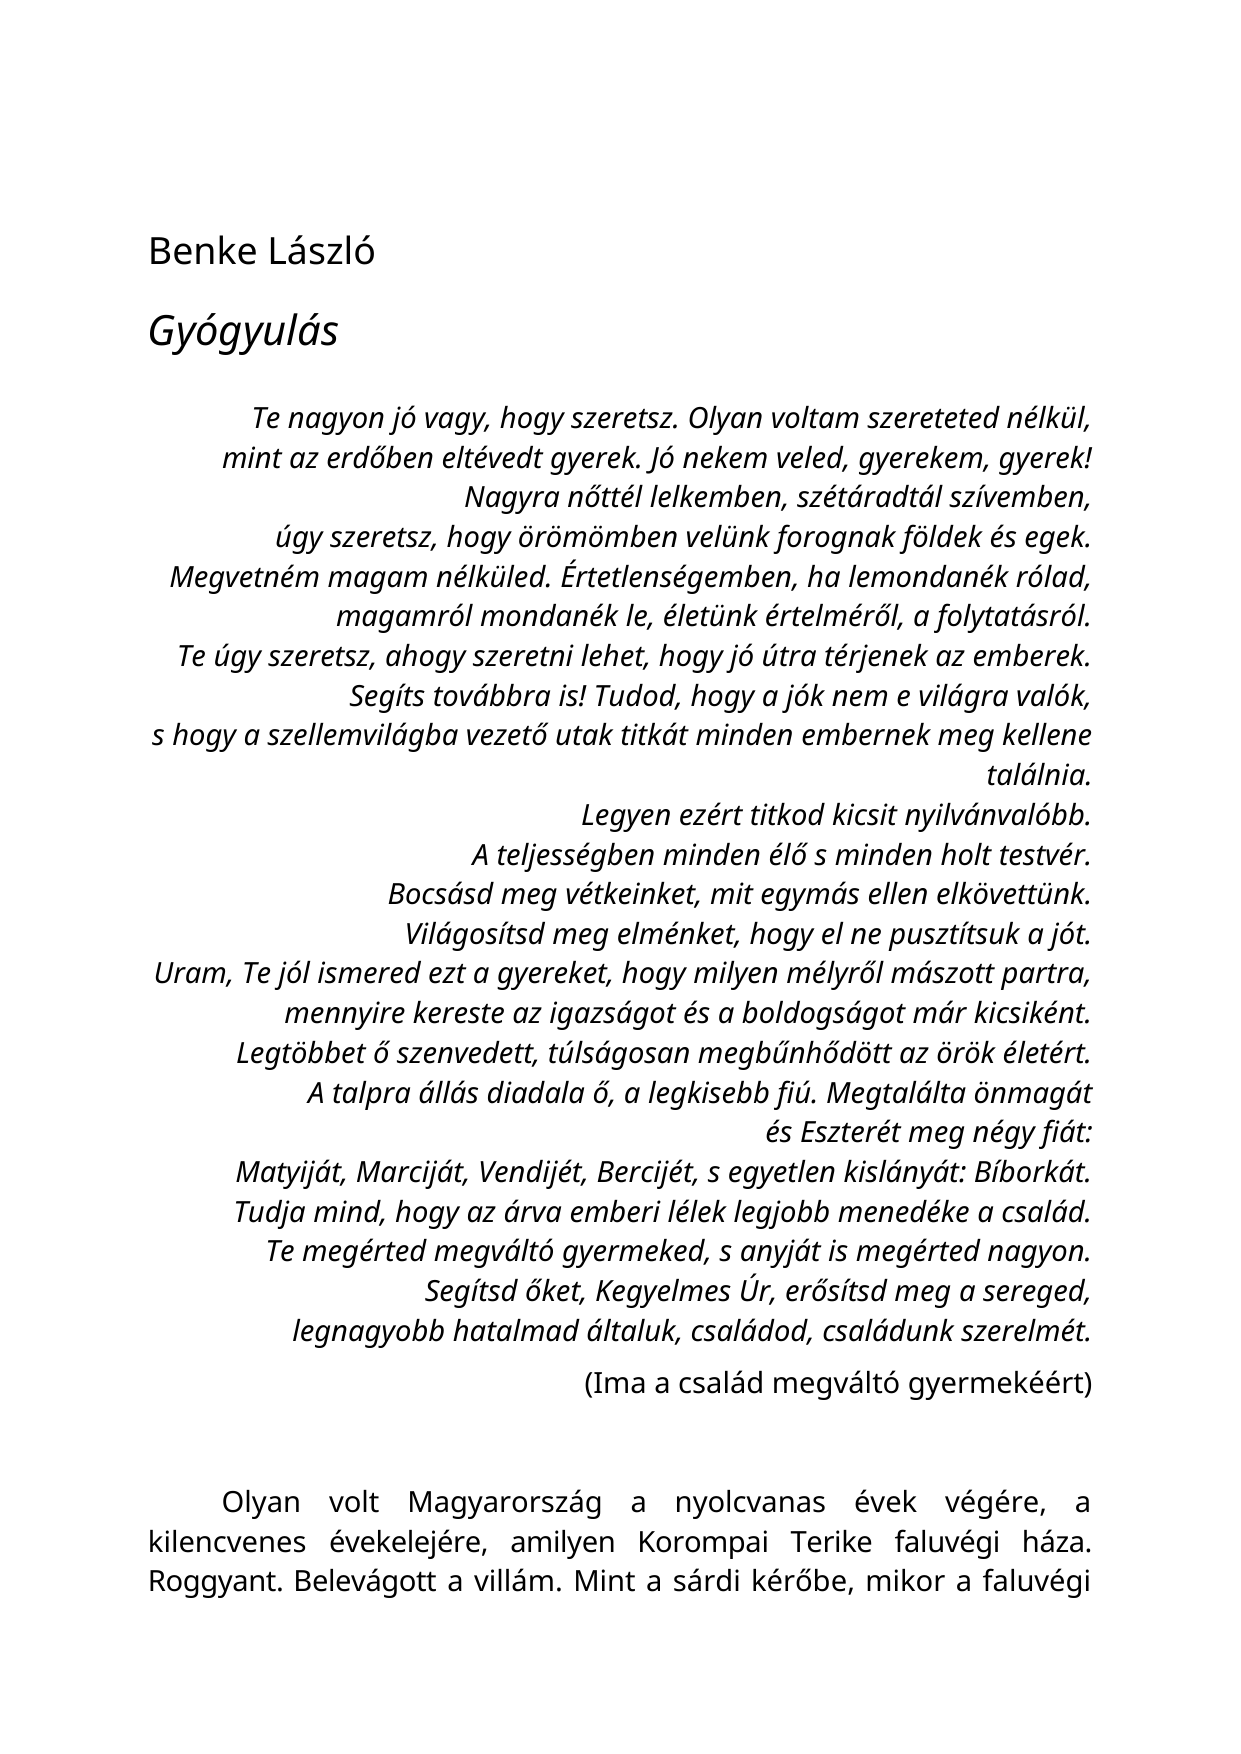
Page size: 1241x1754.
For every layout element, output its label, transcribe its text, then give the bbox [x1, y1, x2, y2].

text Segíts továbbra is! Tudod, hogy a jók nem e világra valók, [148, 675, 1093, 715]
text úgy szeretsz, hogy örömömben velünk forognak földek és egek. [148, 516, 1093, 556]
text A talpra állás diadala ő, a legkisebb fiú. Megtalálta önmagát [148, 1072, 1093, 1112]
text s hogy a szellemvilágba vezető utak titkát minden embernek meg kellene találnia. [148, 715, 1093, 794]
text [148, 1481, 1093, 1600]
text (Ima a család megváltó gyermekéért) [148, 1362, 1093, 1402]
text Tudja mind, hogy az árva emberi lélek legjobb menedéke a család. [148, 1191, 1093, 1231]
text Matyiját, Marciját, Vendijét, Bercijét, s egyetlen kislányát: Bíborkát. [148, 1151, 1093, 1191]
text Te megérted megváltó gyermeked, s anyját is megérted nagyon. [148, 1231, 1093, 1270]
text Segítsd őket, Kegyelmes Úr, erősítsd meg a sereged, [148, 1270, 1093, 1310]
text Legyen ezért titkod kicsit nyilvánvalóbb. [148, 794, 1093, 834]
text és Eszterét meg négy fiát: [148, 1112, 1093, 1151]
text Benke László [148, 224, 1093, 275]
text Te nagyon jó vagy, hogy szeretsz. Olyan voltam szereteted nélkül, [148, 397, 1093, 437]
text Nagyra nőttél lelkemben, szétáradtál szívemben, [148, 477, 1093, 516]
text Bocsásd meg vétkeinket, mit egymás ellen elkövettünk. [148, 873, 1093, 913]
text mennyire kereste az igazságot és a boldogságot már kicsiként. [148, 992, 1093, 1032]
text Gyógyulás [148, 301, 1093, 357]
text magamról mondanék le, életünk értelméről, a folytatásról. [148, 596, 1093, 635]
text Uram, Te jól ismered ezt a gyereket, hogy milyen mélyről mászott partra, [148, 953, 1093, 992]
text legnagyobb hatalmad általuk, családod, családunk szerelmét. [148, 1310, 1093, 1350]
text Legtöbbet ő szenvedett, túlságosan megbűnhődött az örök életért. [148, 1032, 1093, 1072]
text A teljességben minden élő s minden holt testvér. [148, 834, 1093, 873]
text Világosítsd meg elménket, hogy el ne pusztítsuk a jót. [148, 913, 1093, 953]
text Megvetném magam nélküled. Értetlenségemben, ha lemondanék rólad, [148, 556, 1093, 596]
text Te úgy szeretsz, ahogy szeretni lehet, hogy jó útra térjenek az emberek. [148, 635, 1093, 675]
text mint az erdőben eltévedt gyerek. Jó nekem veled, gyerekem, gyerek! [148, 437, 1093, 477]
